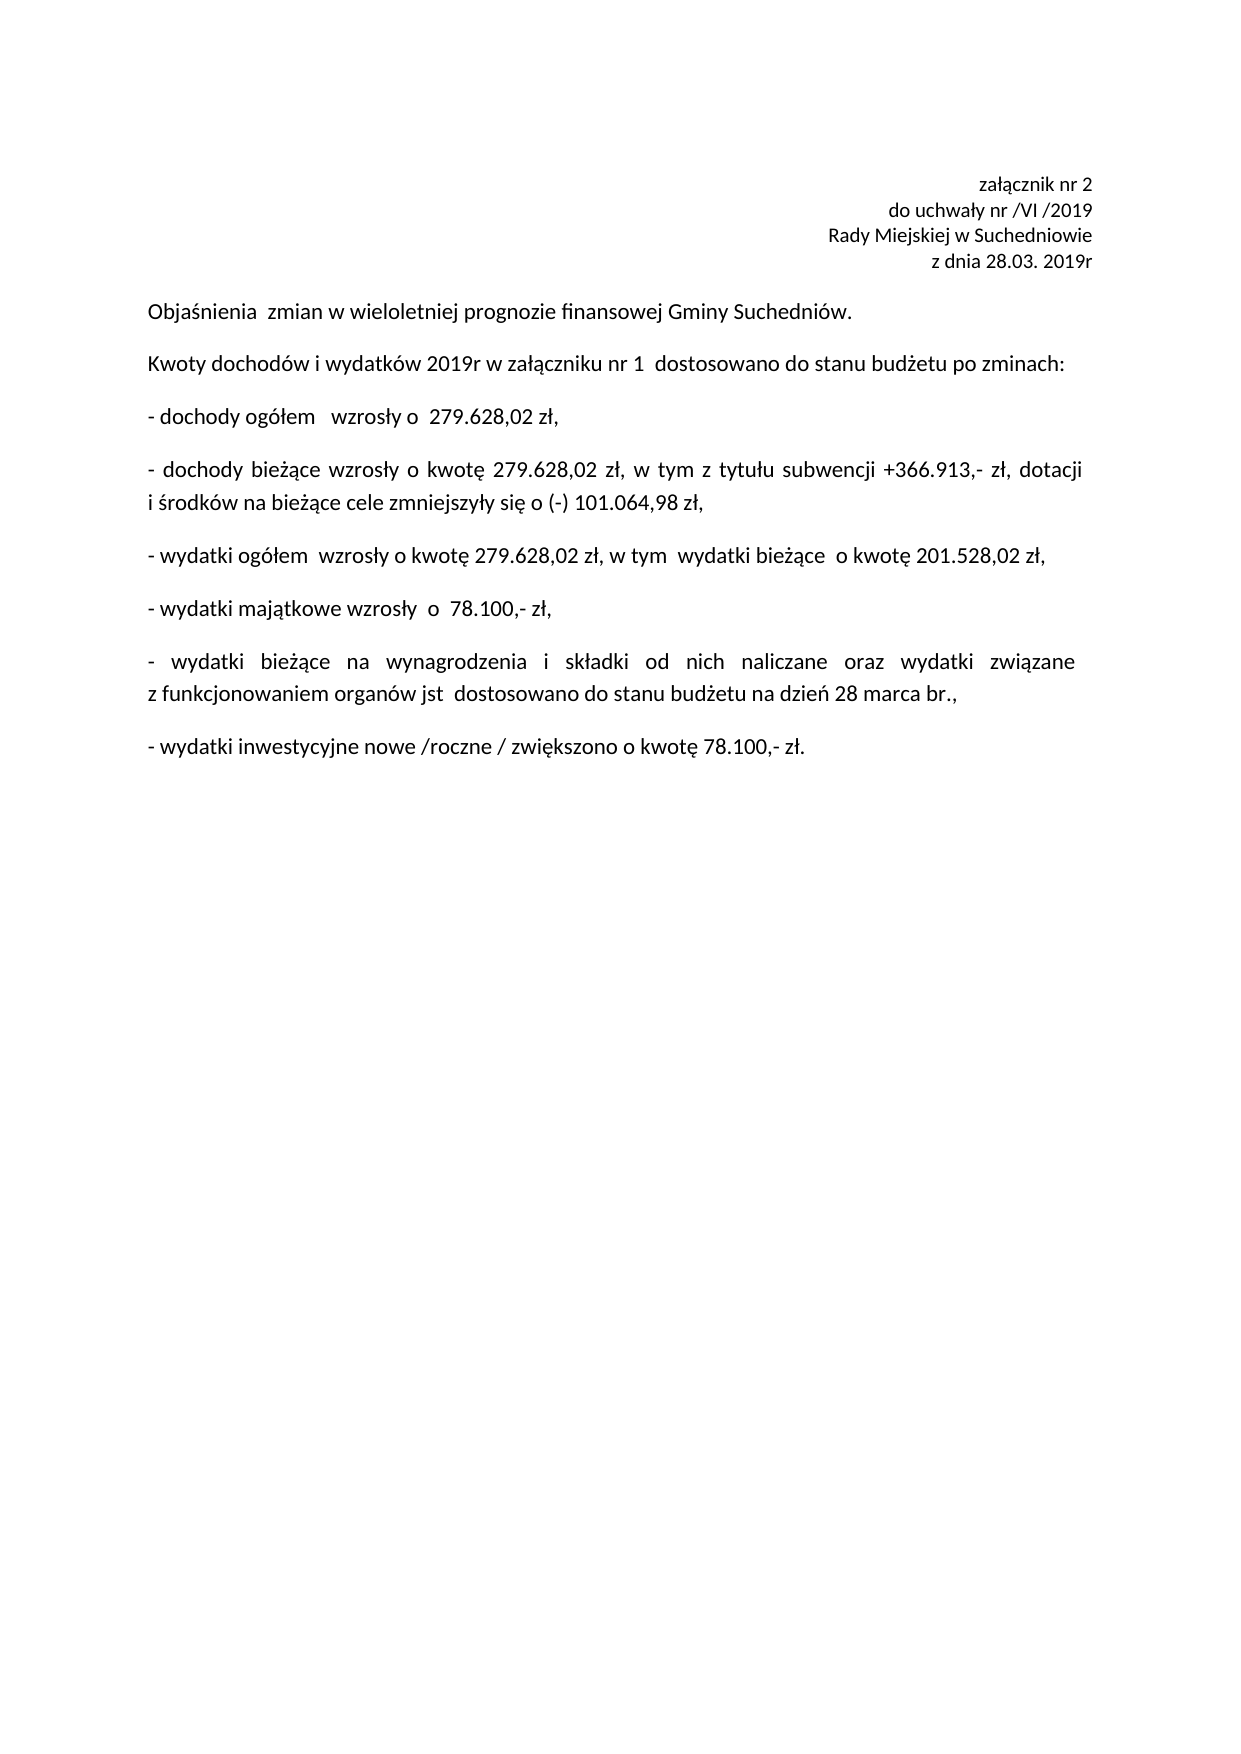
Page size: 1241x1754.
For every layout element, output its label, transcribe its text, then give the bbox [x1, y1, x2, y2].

text - wydatki majątkowe wzrosły o 78.100,- zł, [148, 594, 1093, 622]
text do uchwały nr /VI /2019 [148, 197, 1093, 222]
text z dnia 28.03. 2019r [148, 248, 1093, 273]
text - dochody ogółem wzrosły o 279.628,02 zł, [148, 402, 1093, 431]
text Kwoty dochodów i wydatków 2019r w załączniku nr 1 dostosowano do stanu budżetu po zminach: [148, 349, 1093, 377]
text - wydatki ogółem wzrosły o kwotę 279.628,02 zł, w tym wydatki bieżące o kwotę 201.528,02 zł, [148, 541, 1093, 569]
text - wydatki bieżące na wynagrodzenia i składki od nich naliczane oraz wydatki związane z funkcjonowaniem organów jst dostosowano do stanu budżetu na dzień 28 marca br., [148, 647, 1093, 707]
text Objaśnienia zmian w wieloletniej prognozie finansowej Gminy Suchedniów. [148, 297, 1093, 325]
text Rady Miejskiej w Suchedniowie [148, 222, 1093, 248]
text załącznik nr 2 [148, 172, 1093, 197]
text - wydatki inwestycyjne nowe /roczne / zwiększono o kwotę 78.100,- zł. [148, 732, 1093, 760]
text - dochody bieżące wzrosły o kwotę 279.628,02 zł, w tym z tytułu subwencji +366.913,- zł, dotacji i środków na bieżące cele zmniejszyły się o (-) 101.064,98 zł, [148, 456, 1093, 516]
